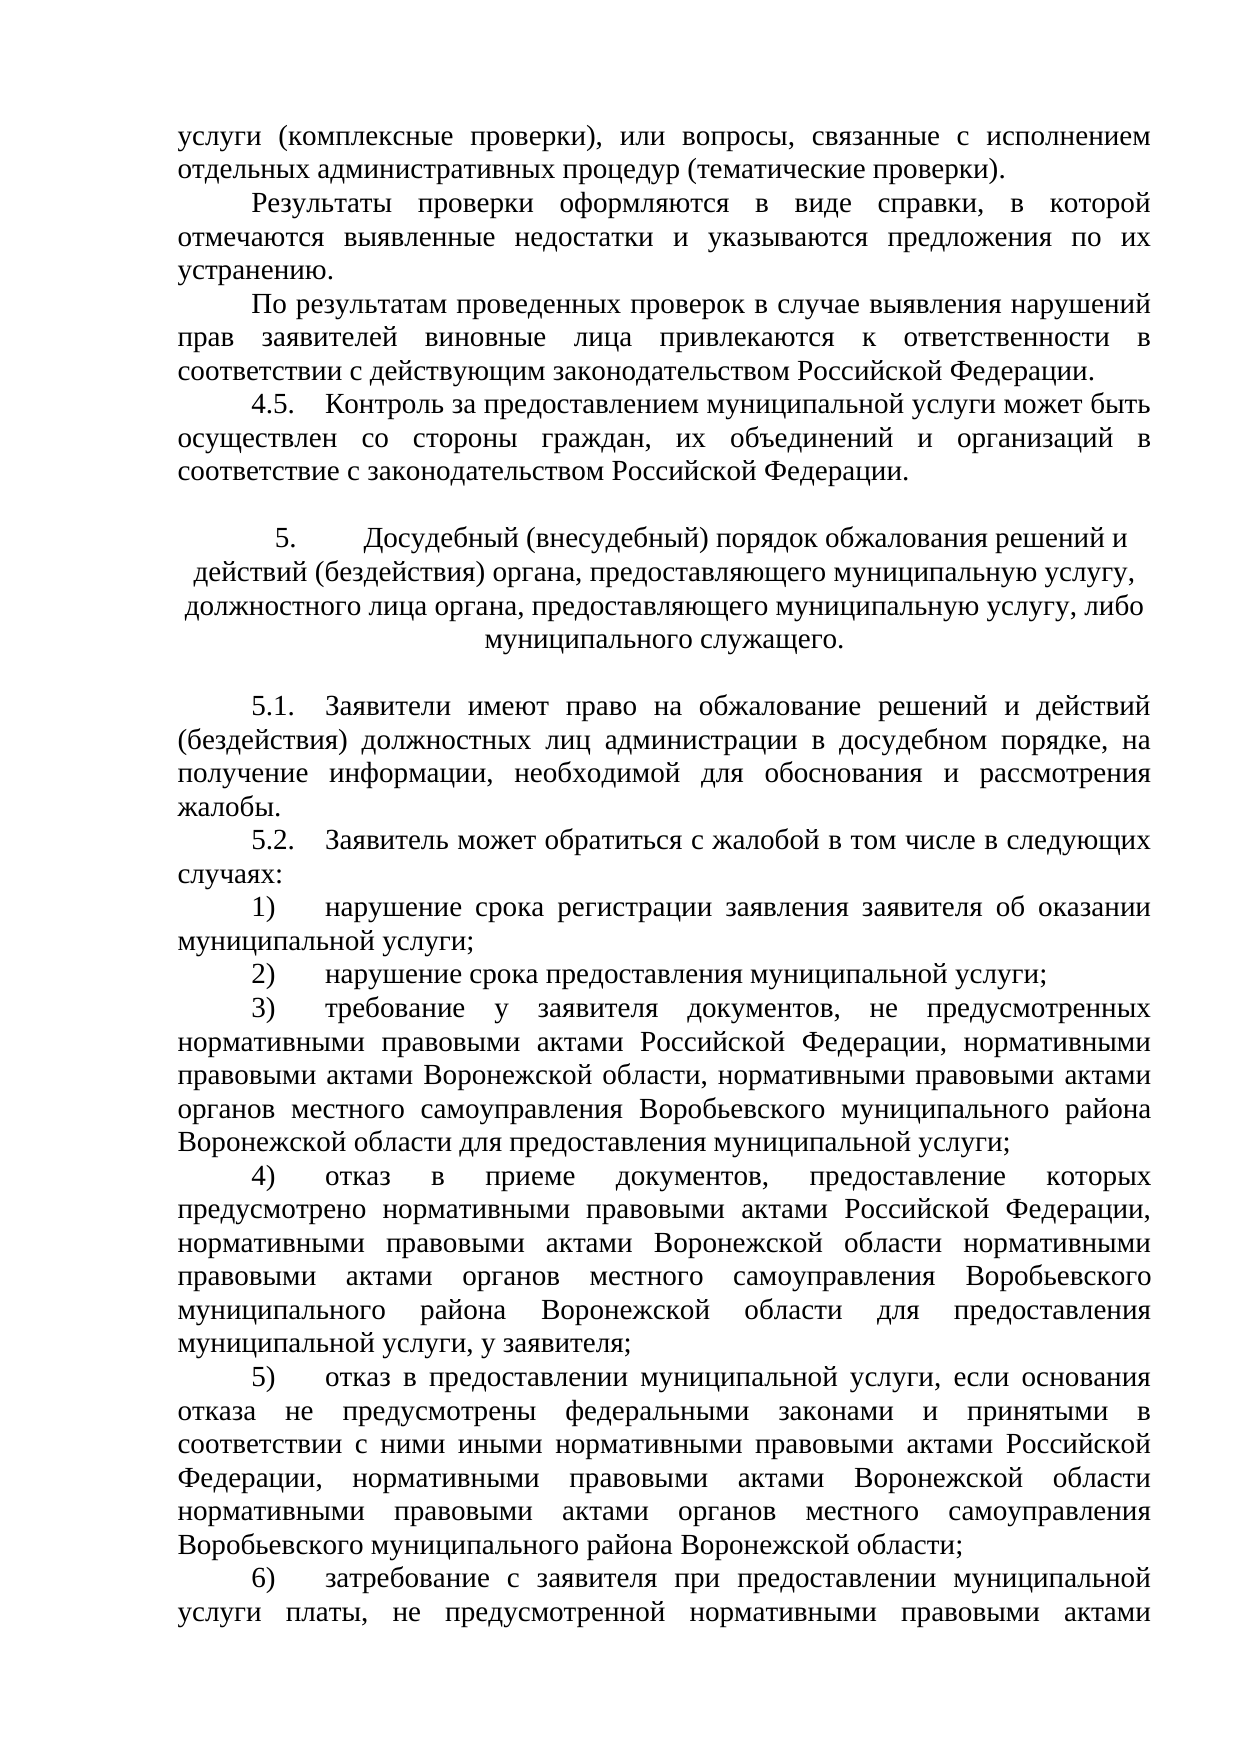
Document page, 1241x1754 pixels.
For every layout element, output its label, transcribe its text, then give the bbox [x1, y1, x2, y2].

text Результаты проверки оформляются в виде справки, в которой отмечаются выявленные недостатки и указываются предложения по их устранению. [177, 185, 1152, 286]
list Заявитель может обратиться с жалобой в том числе в следующих случаях: [177, 822, 1152, 889]
list Контроль за предоставлением муниципальной услуги может быть осуществлен со стороны граждан, их объединений и организаций в соответствие с законодательством Российской Федерации. [177, 386, 1152, 487]
list требование у заявителя документов, не предусмотренных нормативными правовыми актами Российской Федерации, нормативными правовыми актами Воронежской области, нормативными правовыми актами органов местного самоуправления Воробьевского муниципального района Воронежской области для предоставления муниципальной услуги; [177, 990, 1152, 1158]
list Заявители имеют право на обжалование решений и действий (бездействия) должностных лиц администрации в досудебном порядке, на получение информации, необходимой для обоснования и рассмотрения жалобы. [177, 688, 1152, 822]
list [177, 1560, 1152, 1627]
list Досудебный (внесудебный) порядок обжалования решений и действий (бездействия) органа, предоставляющего муниципальную услугу, должностного лица органа, предоставляющего муниципальную услугу, либо муниципального служащего. [177, 521, 1152, 655]
list нарушение срока регистрации заявления заявителя об оказании муниципальной услуги; [177, 889, 1152, 957]
list отказ в предоставлении муниципальной услуги, если основания отказа не предусмотрены федеральными законами и принятыми в соответствии с ними иными нормативными правовыми актами Российской Федерации, нормативными правовыми актами Воронежской области нормативными правовыми актами органов местного самоуправления Воробьевского муниципального района Воронежской области; [177, 1359, 1152, 1560]
list нарушение срока предоставления муниципальной услуги; [177, 957, 1152, 990]
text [177, 118, 1152, 185]
list отказ в приеме документов, предоставление которых предусмотрено нормативными правовыми актами Российской Федерации, нормативными правовыми актами Воронежской области нормативными правовыми актами органов местного самоуправления Воробьевского муниципального района Воронежской области для предоставления муниципальной услуги, у заявителя; [177, 1158, 1152, 1359]
text По результатам проведенных проверок в случае выявления нарушений прав заявителей виновные лица привлекаются к ответственности в соответствии с действующим законодательством Российской Федерации. [177, 286, 1152, 386]
